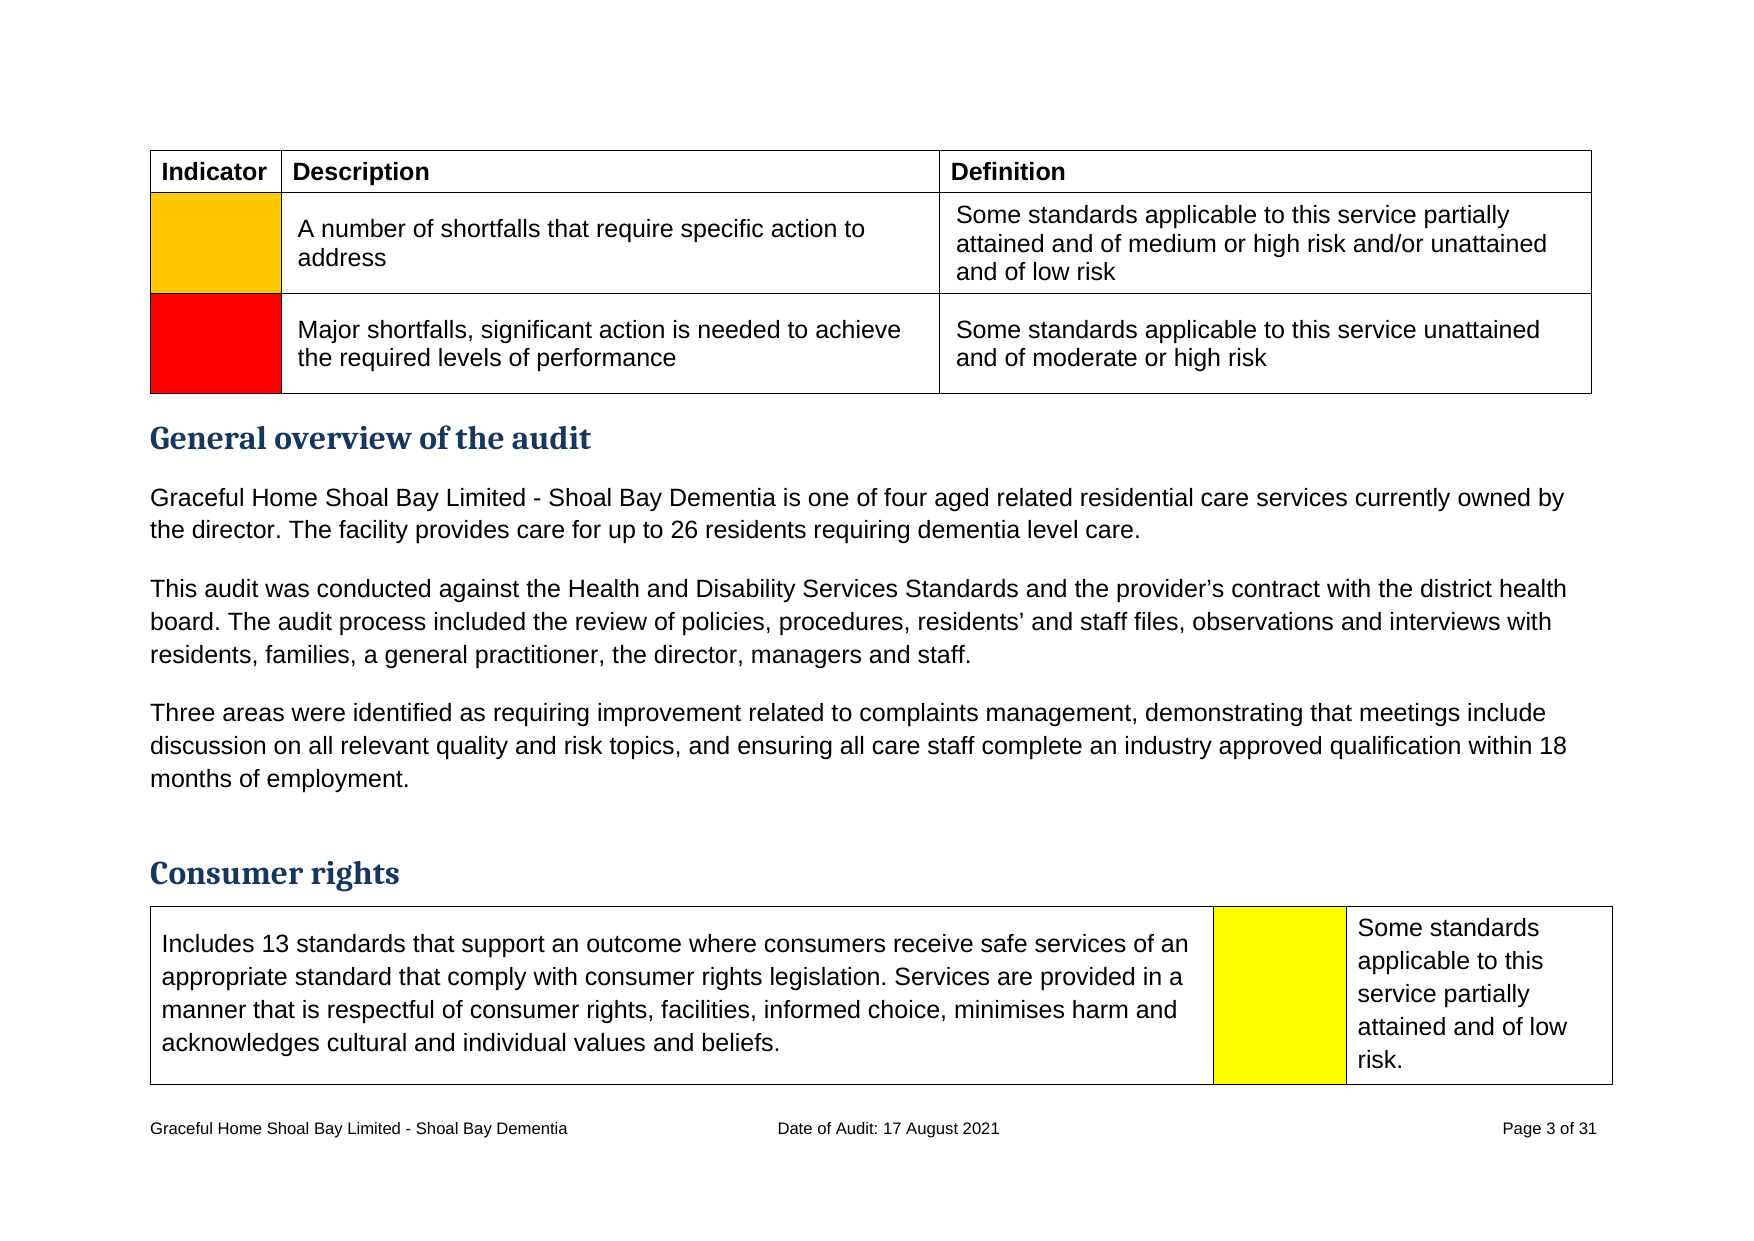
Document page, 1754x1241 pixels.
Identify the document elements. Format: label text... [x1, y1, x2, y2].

subtitle Consumer rights [150, 855, 1604, 893]
table_cell Major shortfalls, significant action is needed to achieve the required levels of performance [282, 294, 939, 393]
table_cell Some standards applicable to this service partially attained and of medium or high risk and/or unattained and of low risk [940, 193, 1591, 293]
table_header Some standards applicable to this service partially attained and of low risk. [1347, 907, 1612, 1084]
table_cell A number of shortfalls that require specific action to address [282, 193, 939, 293]
table_cell [151, 294, 281, 393]
table_cell Some standards applicable to this service unattained and of moderate or high risk [940, 294, 1591, 393]
table_header Indicator [151, 151, 281, 192]
text Graceful Home Shoal Bay Limited - Shoal Bay Dementia is one of four aged related residential care services currently owned by the director. The facility provides care for up to 26 residents requiring dementia level care. [150, 482, 1604, 544]
table_cell [151, 193, 281, 293]
table_header Description [282, 151, 939, 192]
table_header Includes 13 standards that support an outcome where consumers receive safe services of an appropriate standard that comply with consumer rights legislation. Services are provided in a manner that is respectful of consumer rights, facilities, informed choice, minimises harm and acknowledges cultural and individual values and beliefs. [151, 907, 1213, 1084]
text This audit was conducted against the Health and Disability Services Standards and the provider’s contract with the district health board. The audit process included the review of policies, procedures, residents’ and staff files, observations and interviews with residents, families, a general practitioner, the director, managers and staff. [150, 573, 1604, 668]
subtitle General overview of the audit [150, 419, 1604, 457]
table_header Definition [940, 151, 1591, 192]
table_header [1214, 907, 1346, 1084]
text Three areas were identified as requiring improvement related to complaints management, demonstrating that meetings include discussion on all relevant quality and risk topics, and ensuring all care staff complete an industry approved qualification within 18 months of employment. [150, 698, 1604, 792]
